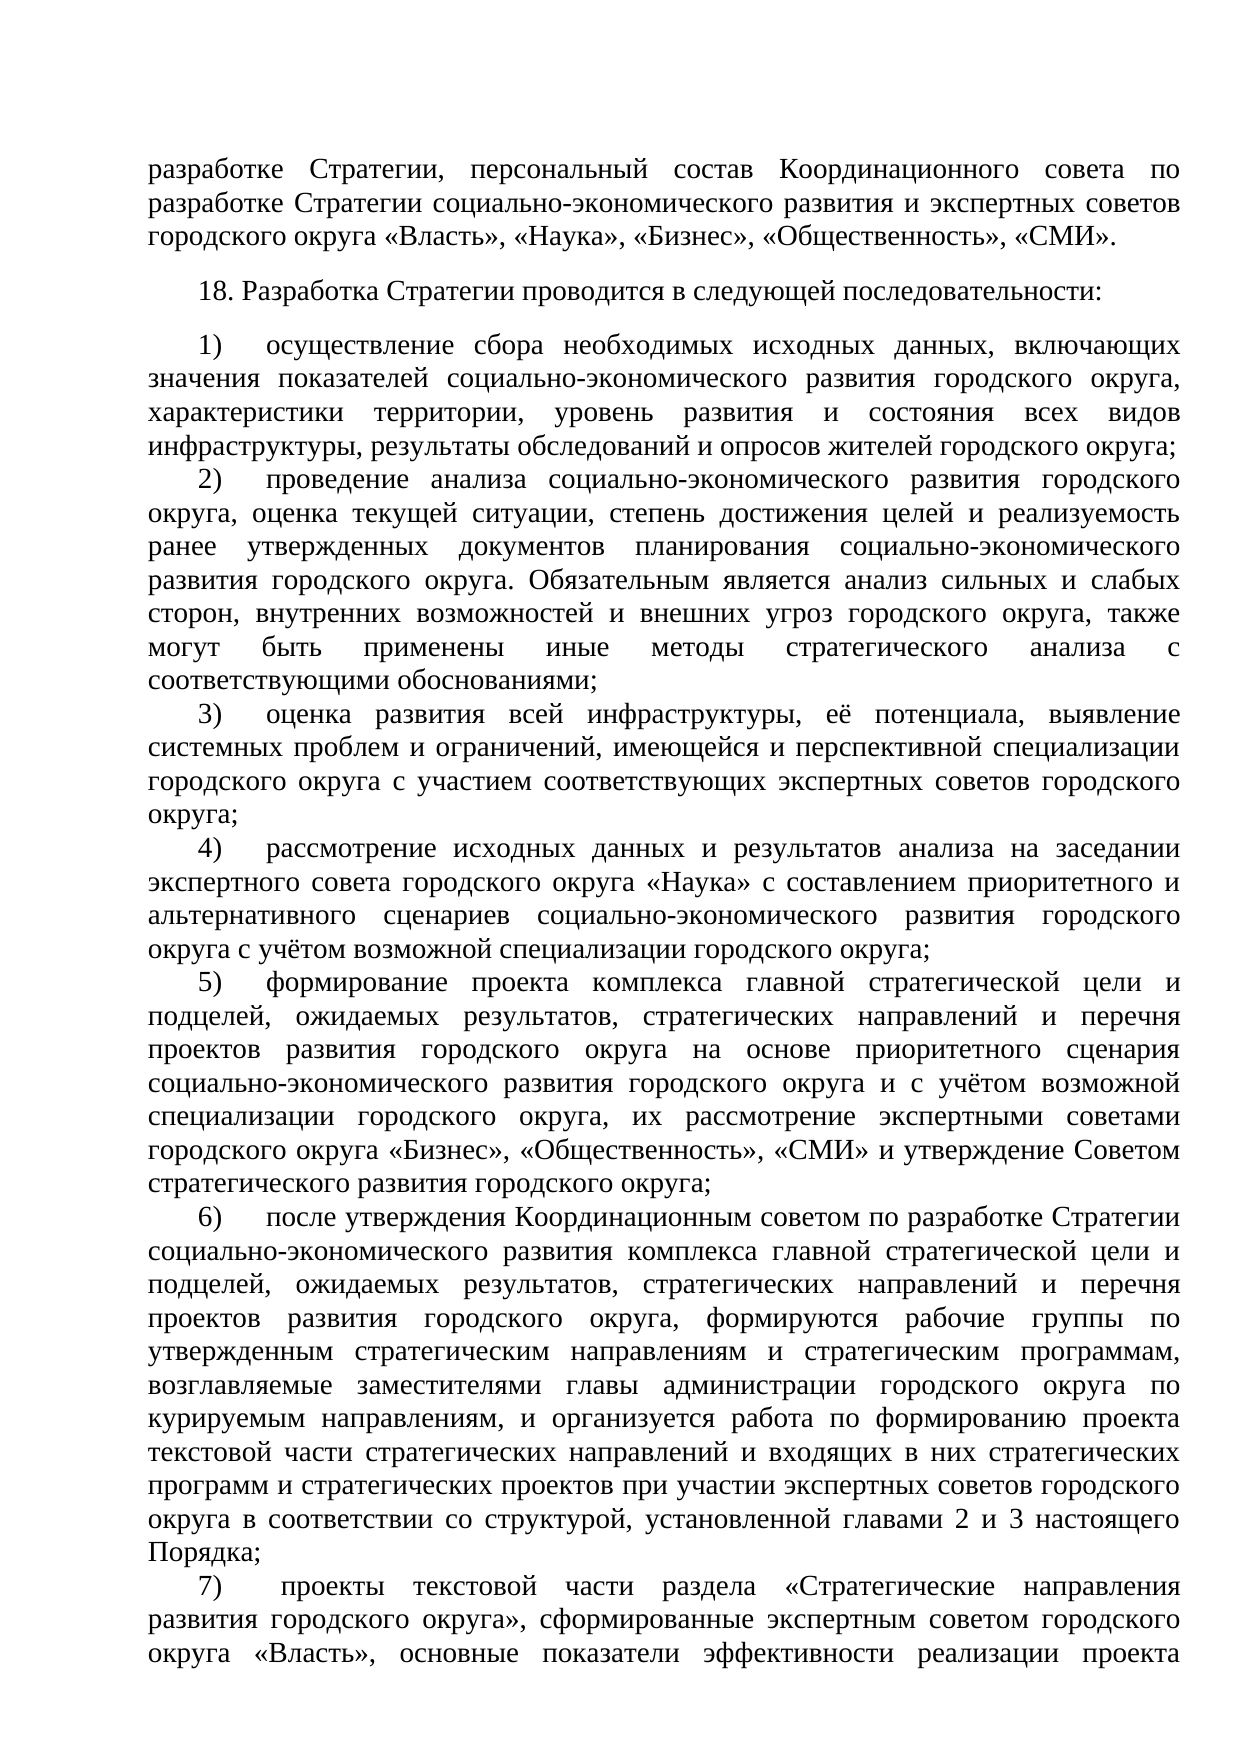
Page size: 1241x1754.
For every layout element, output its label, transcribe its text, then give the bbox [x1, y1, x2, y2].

list проведение анализа социально-экономического развития городского округа, оценка текущей ситуации, степень достижения целей и реализуемость ранее утвержденных документов планирования социально-экономического развития городского округа. Обязательным является анализ сильных и слабых сторон, внутренних возможностей и внешних угроз городского округа, также могут быть применены иные методы стратегического анализа с соответствующими обоснованиями; [148, 461, 1181, 696]
list осуществление сбора необходимых исходных данных, включающих значения показателей социально-экономического развития городского округа, характеристики территории, уровень развития и состояния всех видов инфраструктуры, результаты обследований и опросов жителей городского округа; [148, 327, 1181, 461]
list рассмотрение исходных данных и результатов анализа на заседании экспертного совета городского округа «Наука» с составлением приоритетного и альтернативного сценариев социально-экономического развития городского округа с учётом возможной специализации городского округа; [148, 830, 1181, 964]
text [148, 151, 1181, 252]
text 18. Разработка Стратегии проводится в следующей последовательности: [148, 273, 1181, 306]
list формирование проекта комплекса главной стратегической цели и подцелей, ожидаемых результатов, стратегических направлений и перечня проектов развития городского округа на основе приоритетного сценария социально-экономического развития городского округа и с учётом возможной специализации городского округа, их рассмотрение экспертными советами городского округа «Бизнес», «Общественность», «СМИ» и утверждение Советом стратегического развития городского округа; [148, 964, 1181, 1199]
list оценка развития всей инфраструктуры, её потенциала, выявление системных проблем и ограничений, имеющейся и перспективной специализации городского округа с участием соответствующих экспертных советов городского округа; [148, 696, 1181, 830]
list после утверждения Координационным советом по разработке Стратегии социально-экономического развития комплекса главной стратегической цели и подцелей, ожидаемых результатов, стратегических направлений и перечня проектов развития городского округа, формируются рабочие группы по утвержденным стратегическим направлениям и стратегическим программам, возглавляемые заместителями главы администрации городского округа по курируемым направлениям, и организуется работа по формированию проекта текстовой части стратегических направлений и входящих в них стратегических программ и стратегических проектов при участии экспертных советов городского округа в соответствии со структурой, установленной главами 2 и 3 настоящего Порядка; [148, 1199, 1181, 1568]
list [148, 1568, 1181, 1669]
